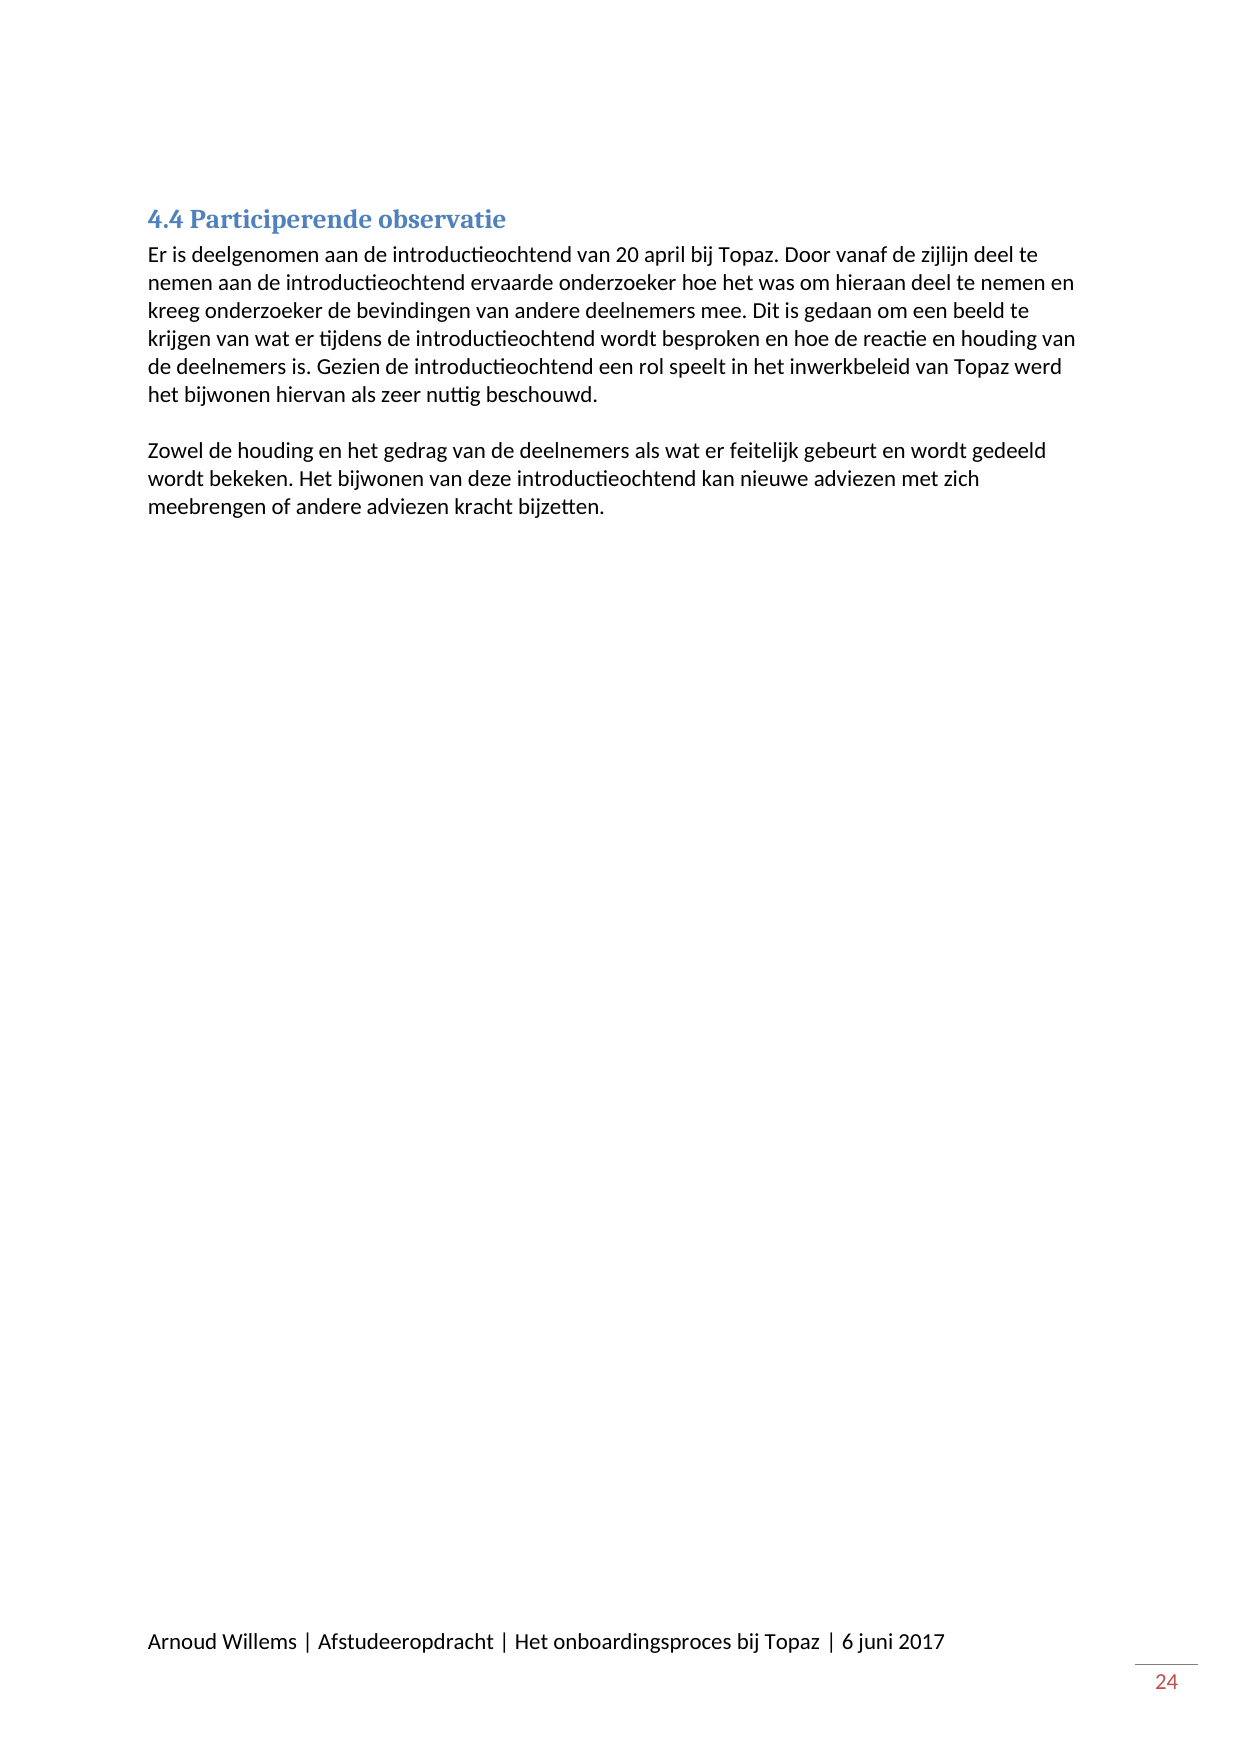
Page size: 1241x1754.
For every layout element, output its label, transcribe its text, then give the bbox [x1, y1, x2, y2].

text Er is deelgenomen aan de introductieochtend van 20 april bij Topaz. Door vanaf de zijlijn deel te nemen aan de introductieochtend ervaarde onderzoeker hoe het was om hieraan deel te nemen en kreeg onderzoeker de bevindingen van andere deelnemers mee. Dit is gedaan om een beeld te krijgen van wat er tijdens de introductieochtend wordt besproken en hoe de reactie en houding van de deelnemers is. Gezien de introductieochtend een rol speelt in het inwerkbeleid van Topaz werd het bijwonen hiervan als zeer nuttig beschouwd. [148, 240, 1093, 408]
subtitle 4.4 Participerende observatie [148, 204, 1093, 235]
text Zowel de houding en het gedrag van de deelnemers als wat er feitelijk gebeurt en wordt gedeeld wordt bekeken. Het bijwonen van deze introductieochtend kan nieuwe adviezen met zich meebrengen of andere adviezen kracht bijzetten. [148, 436, 1093, 520]
